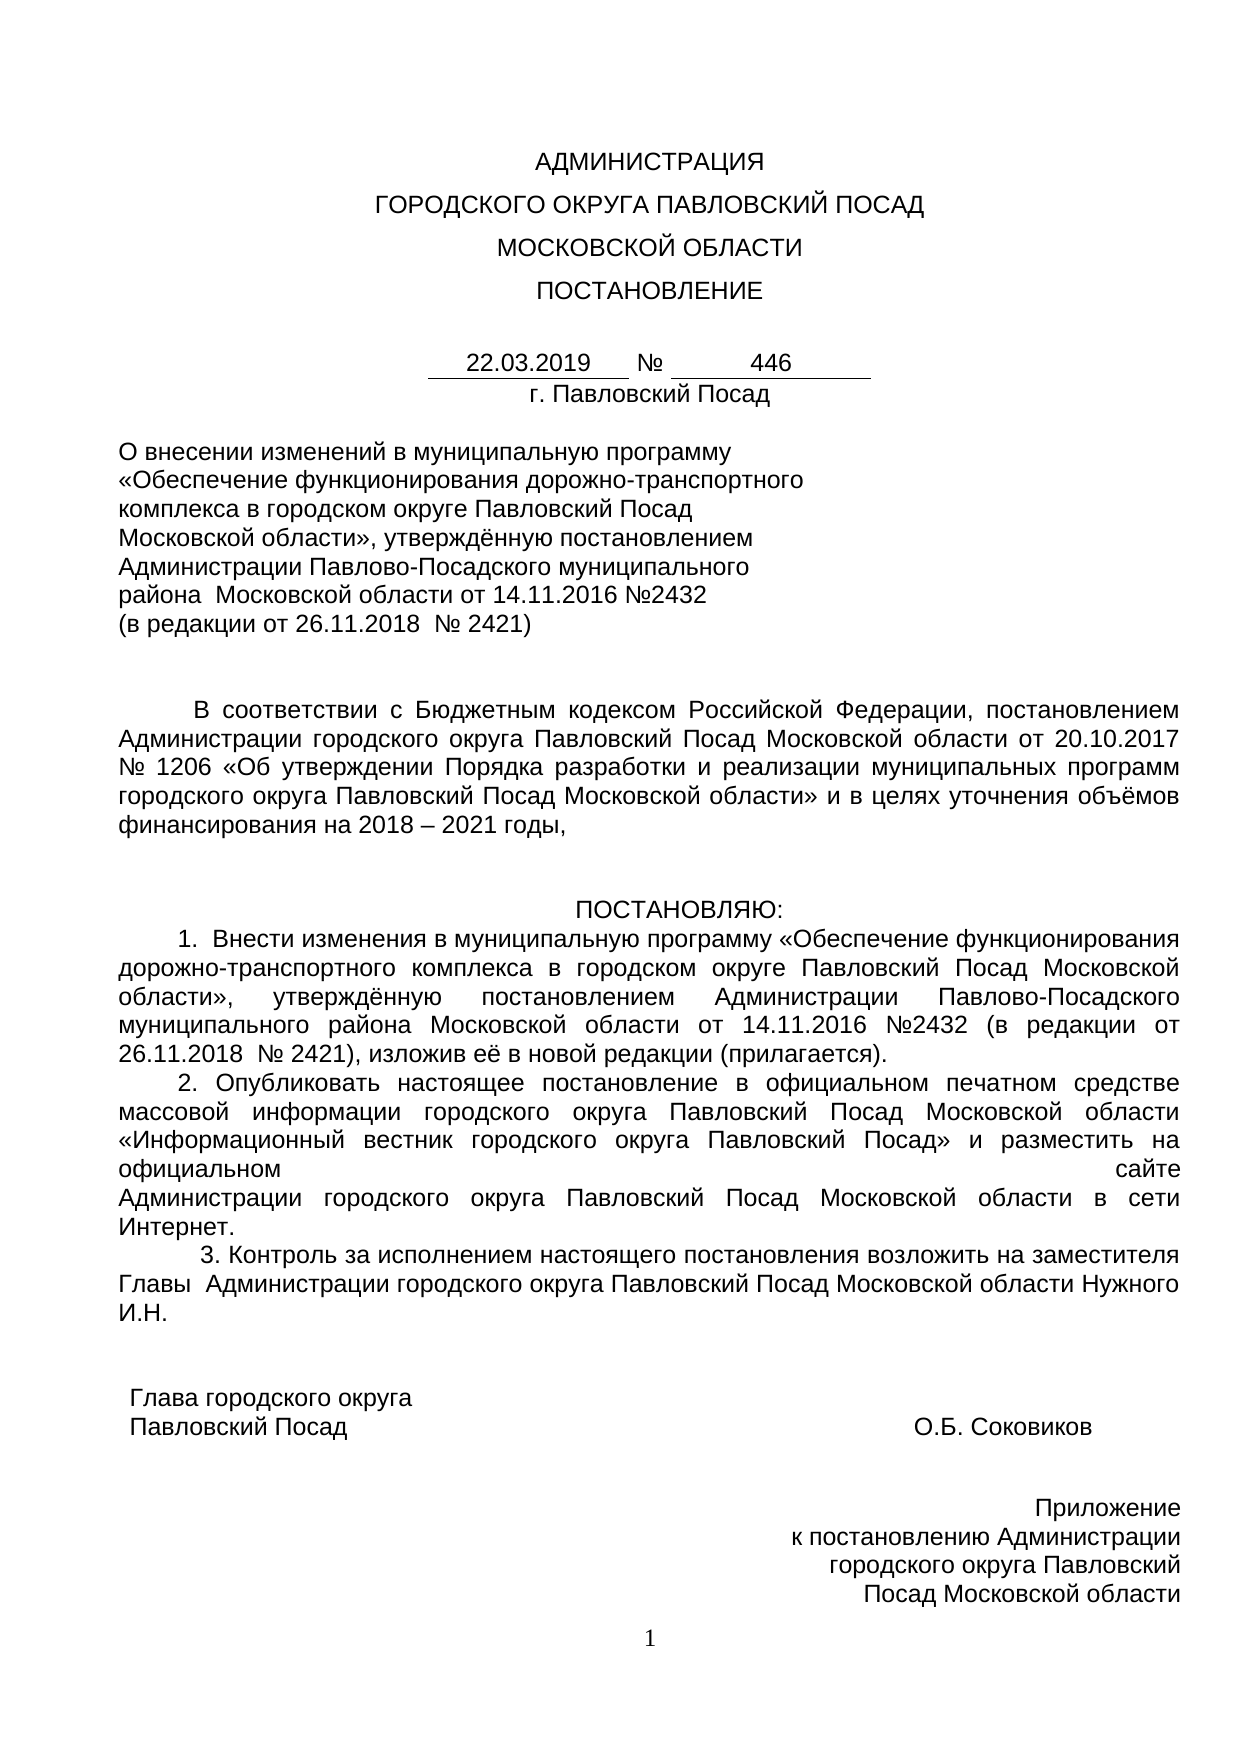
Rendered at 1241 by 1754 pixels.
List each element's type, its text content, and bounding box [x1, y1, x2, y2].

text В соответствии с Бюджетным кодексом Российской Федерации, постановлением Администрации городского округа Павловский Посад Московской области от 20.10.2017 № 1206 «Об утверждении Порядка разработки и реализации муниципальных программ городского округа Павловский Посад Московской области» и в целях уточнения объёмов финансирования на 2018 – 2021 годы, [118, 695, 1181, 838]
text г. Павловский Посад [118, 379, 1181, 408]
text ГОРОДСКОГО ОКРУГА ПАВЛОВСКИЙ ПОСАД [118, 190, 1181, 219]
text МОСКОВСКОЙ ОБЛАСТИ [118, 233, 1181, 262]
text городского округа Павловский Посад Московской области [753, 1550, 1181, 1608]
text ПОСТАНОВЛЯЮ: [118, 895, 1181, 924]
text ПОСТАНОВЛЕНИЕ [118, 276, 1181, 305]
text «Обеспечение функционирования дорожно-транспортного [118, 466, 1181, 494]
text 2. Опубликовать настоящее постановление в официальном печатном средстве массовой информации городского округа Павловский Посад Московской области «Информационный вестник городского округа Павловский Посад» и разместить на официальном сайте Администрации городского округа Павловский Посад Московской области в сети Интернет. 3. Контроль за исполнением настоящего постановления возложить на заместителя Главы Администрации городского округа Павловский Посад Московской области Нужного И.Н. [118, 1068, 1181, 1327]
text района Московской области от 14.11.2016 №2432 [118, 581, 1181, 609]
table_header 22.03.2019 [428, 348, 628, 378]
text комплекса в городском округе Павловский Посад [118, 494, 1181, 523]
table_header № [629, 348, 671, 378]
text администрация [118, 147, 1181, 176]
text Приложение [118, 1469, 1181, 1522]
text Московской области», утверждённую постановлением [118, 523, 1181, 552]
text О внесении изменений в муниципальную программу [118, 437, 1181, 466]
table_header Глава городского округа Павловский Посад [118, 1383, 646, 1469]
text Администрации Павлово-Посадского муниципального [118, 552, 1181, 581]
table_header 446 [671, 348, 871, 378]
text к постановлению Администрации [753, 1522, 1181, 1550]
text 1. Внести изменения в муниципальную программу «Обеспечение функционирования дорожно-транспортного комплекса в городском округе Павловский Посад Московской области», утверждённую постановлением Администрации Павлово-Посадского муниципального района Московской области от 14.11.2016 №2432 (в редакции от 26.11.2018 № 2421), изложив её в новой редакции (прилагается). [118, 924, 1181, 1068]
table_header О.Б. Соковиков [646, 1383, 1174, 1469]
text (в редакции от 26.11.2018 № 2421) [118, 609, 1181, 666]
